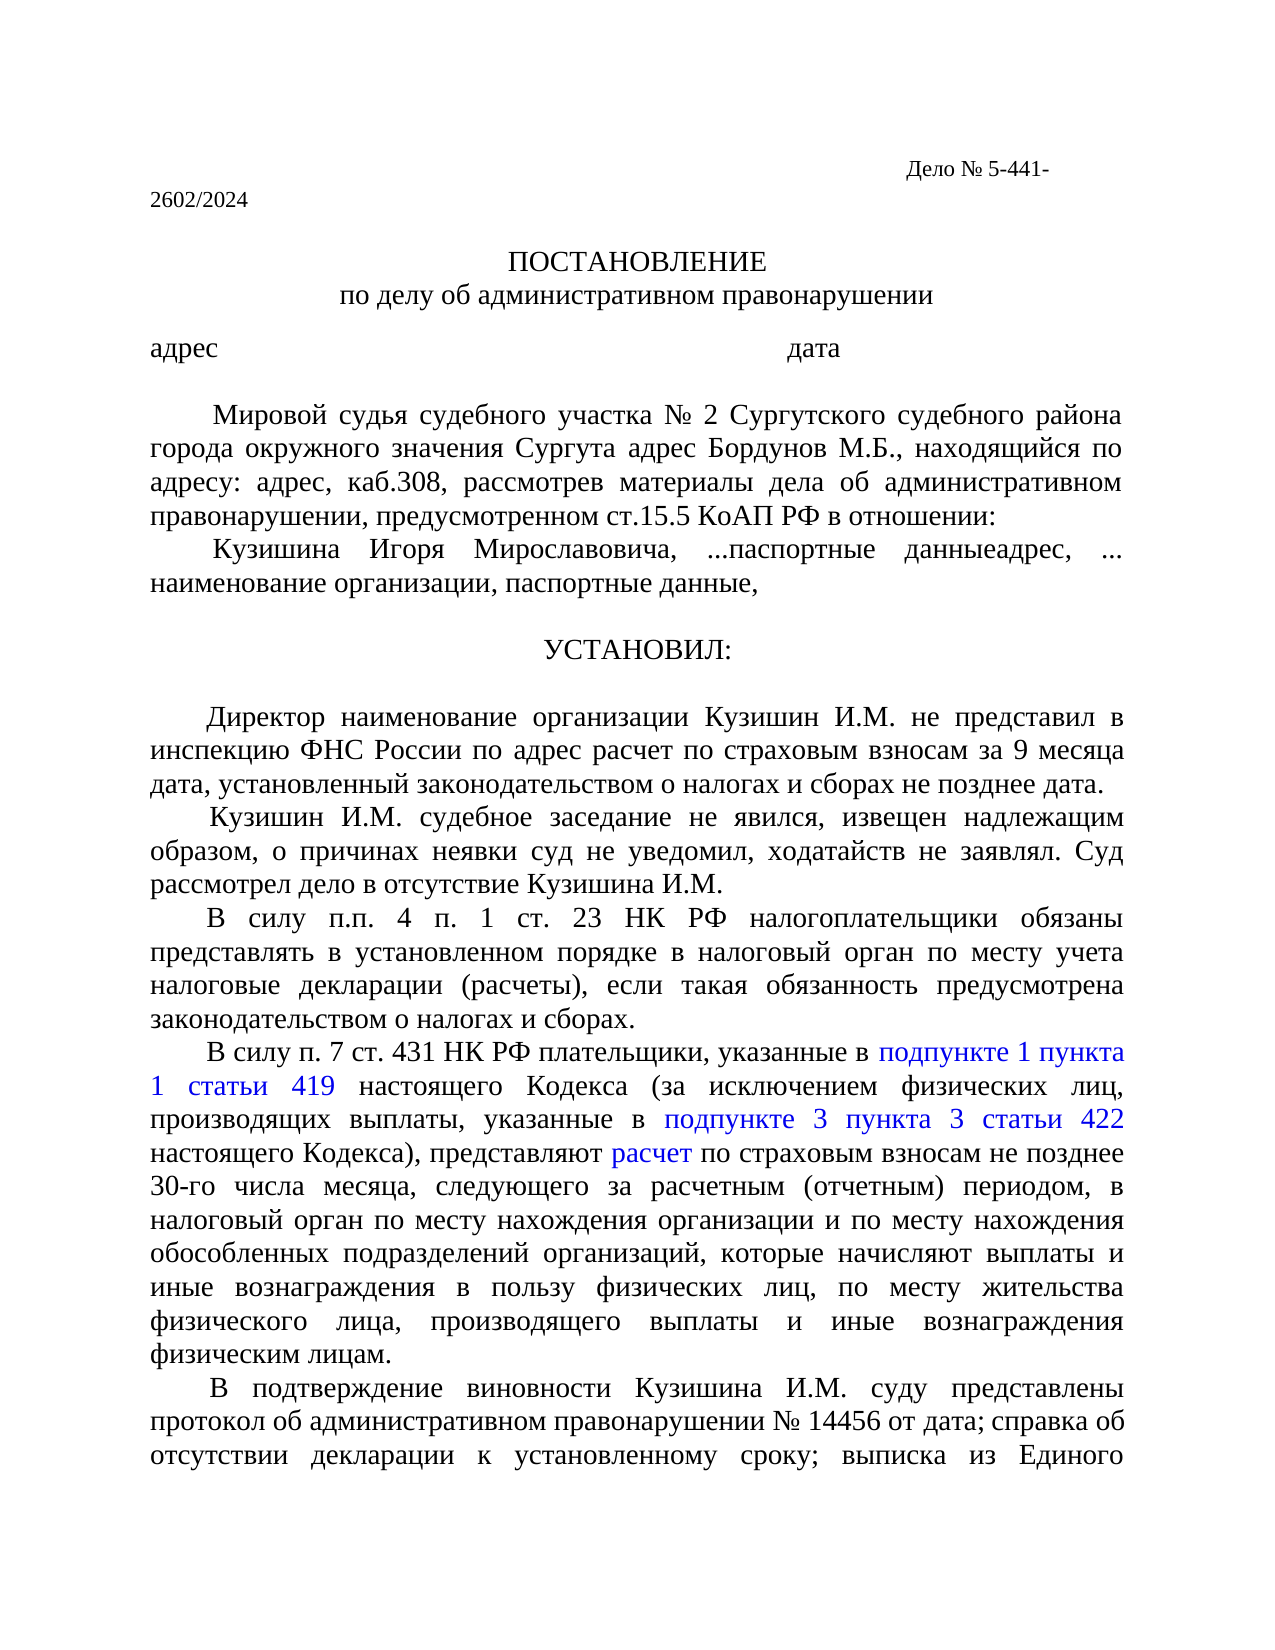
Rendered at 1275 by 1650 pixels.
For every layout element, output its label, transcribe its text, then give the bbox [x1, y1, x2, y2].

text Дело № 5-441-2602/2024 [150, 150, 1125, 212]
text Директор наименование организации Кузишин И.М. не представил в инспекцию ФНС России по адрес расчет по страховым взносам за 9 месяца дата, установленный законодательством о налогах и сборах не позднее дата. [150, 699, 1125, 799]
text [150, 1370, 1125, 1470]
text УСТАНОВИЛ: [150, 632, 1125, 665]
text В силу п.п. 4 п. 1 ст. 23 НК РФ налогоплательщики обязаны представлять в установленном порядке в налоговый орган по месту учета налоговые декларации (расчеты), если такая обязанность предусмотрена законодательством о налогах и сборах. [150, 900, 1125, 1034]
text Кузишина Игоря Мирославовича, ...паспортные данныеадрес, ... наименование организации, паспортные данные, [150, 531, 1123, 598]
text Кузишин И.М. судебное заседание не явился, извещен надлежащим образом, о причинах неявки суд не уведомил, ходатайств не заявлял. Суд рассмотрел дело в отсутствие Кузишина И.М. [150, 799, 1125, 900]
text В силу п. 7 ст. 431 НК РФ плательщики, указанные в подпункте 1 пункта 1 статьи 419 настоящего Кодекса (за исключением физических лиц, производящих выплаты, указанные в подпункте 3 пункта 3 статьи 422 настоящего Кодекса), представляют расчет по страховым взносам не позднее 30-го числа месяца, следующего за расчетным (отчетным) периодом, в налоговый орган по месту нахождения организации и по месту нахождения обособленных подразделений организаций, которые начисляют выплаты и иные вознаграждения в пользу физических лиц, по месту жительства физического лица, производящего выплаты и иные вознаграждения физическим лицам. [150, 1034, 1125, 1370]
text ПОСТАНОВЛЕНИЕ [150, 244, 1125, 277]
text по делу об административном правонарушении [150, 277, 1123, 311]
text Мировой судья судебного участка № 2 Сургутского судебного района города окружного значения Сургута адрес Бордунов М.Б., находящийся по адресу: адрес, каб.308, рассмотрев материалы дела об административном правонарушении, предусмотренном ст.15.5 КоАП РФ в отношении: [150, 397, 1123, 531]
text адрес дата [150, 330, 1123, 363]
